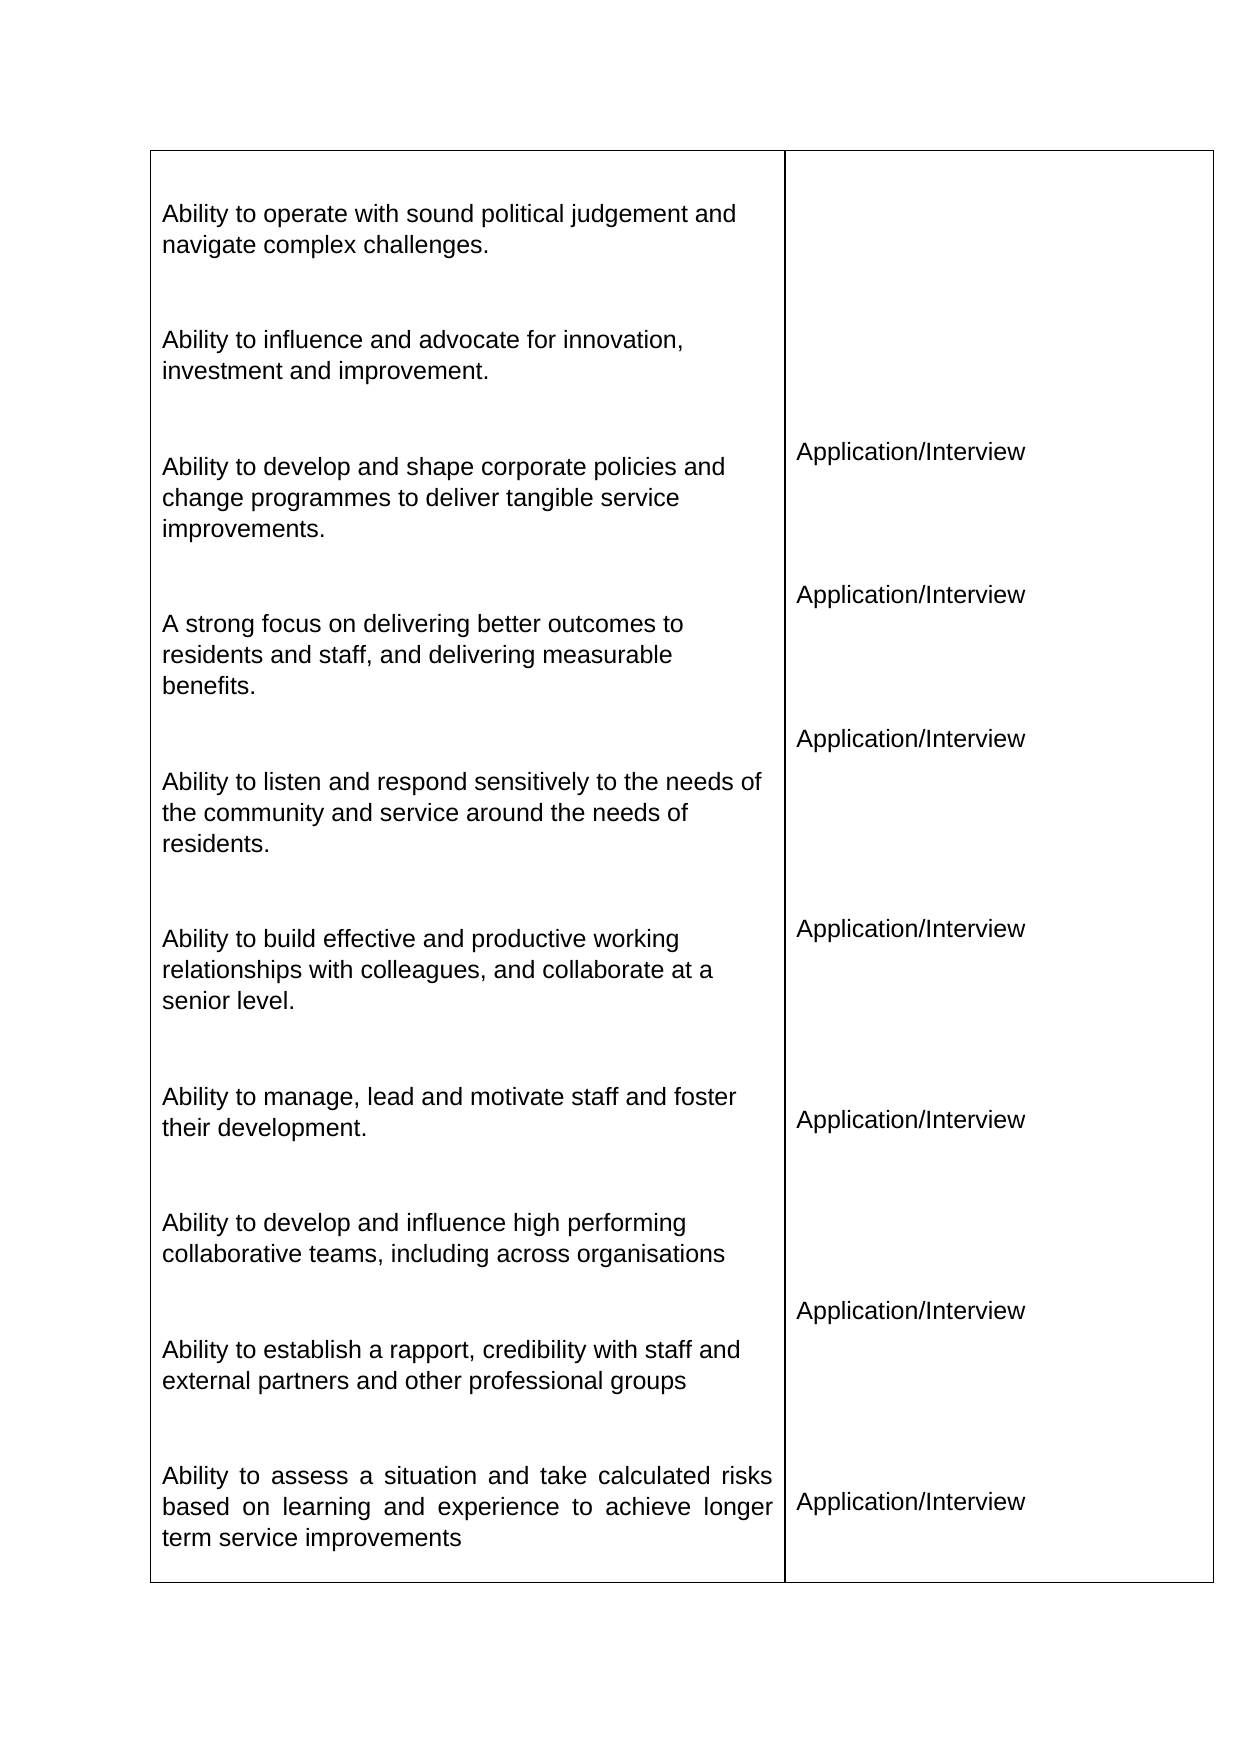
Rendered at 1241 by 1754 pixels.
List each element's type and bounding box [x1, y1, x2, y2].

table_cell [151, 151, 784, 1582]
table_cell [786, 151, 1213, 1582]
